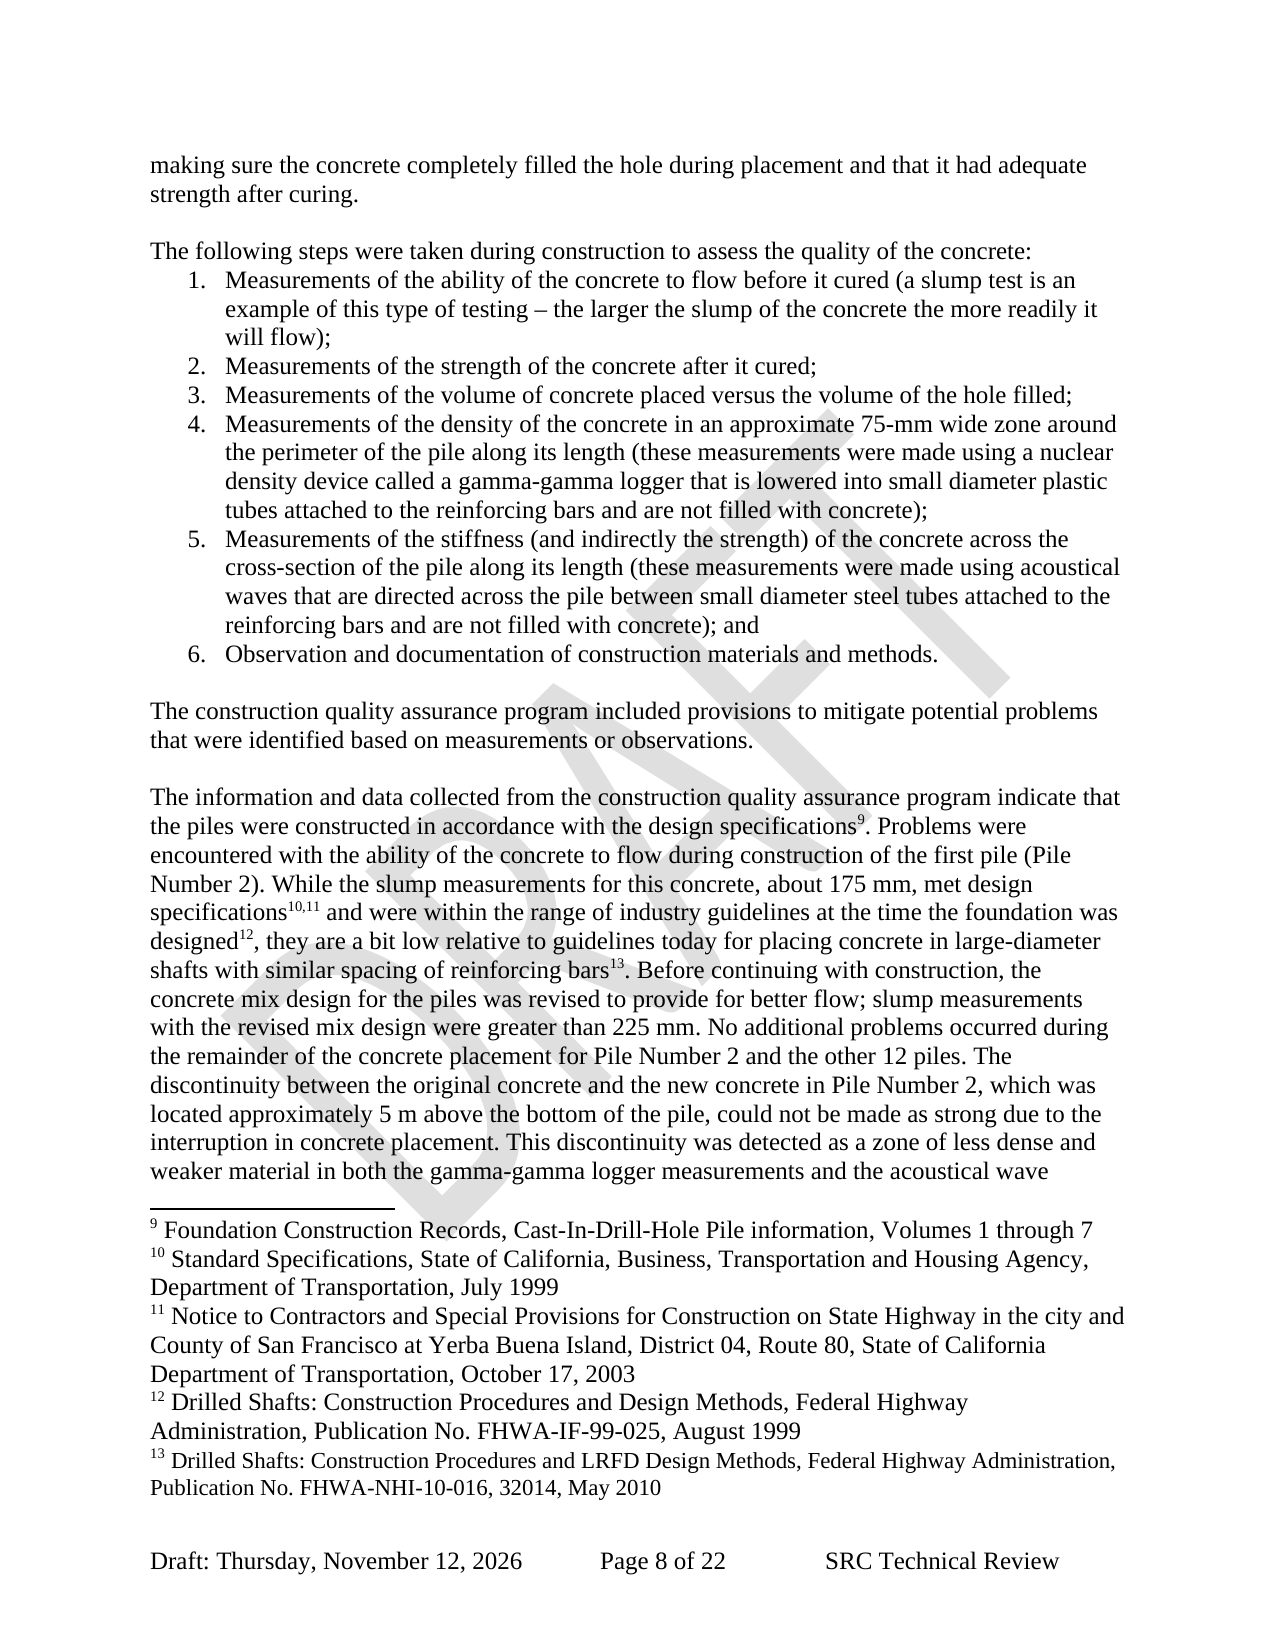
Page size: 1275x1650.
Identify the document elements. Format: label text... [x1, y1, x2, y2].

list Observation and documentation of construction materials and methods. [187, 639, 1125, 667]
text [150, 782, 1125, 1185]
list Measurements of the volume of concrete placed versus the volume of the hole filled; [187, 380, 1125, 409]
text The following steps were taken during construction to assess the quality of the concrete: [150, 236, 1125, 265]
text The construction quality assurance program included provisions to mitigate potential problems that were identified based on measurements or observations. [150, 696, 1125, 754]
list Measurements of the strength of the concrete after it cured; [187, 351, 1125, 380]
list Measurements of the stiffness (and indirectly the strength) of the concrete across the cross-section of the pile along its length (these measurements were made using acoustical waves that are directed across the pile between small diameter steel tubes attached to the reinforcing bars and are not filled with concrete); and [187, 524, 1125, 639]
list Measurements of the density of the concrete in an approximate 75-mm wide zone around the perimeter of the pile along its length (these measurements were made using a nuclear density device called a gamma-gamma logger that is lowered into small diameter plastic tubes attached to the reinforcing bars and are not filled with concrete); [187, 409, 1125, 524]
list Measurements of the ability of the concrete to flow before it cured (a slump test is an example of this type of testing – the larger the slump of the concrete the more readily it will flow); [187, 265, 1125, 351]
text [150, 150, 1125, 207]
